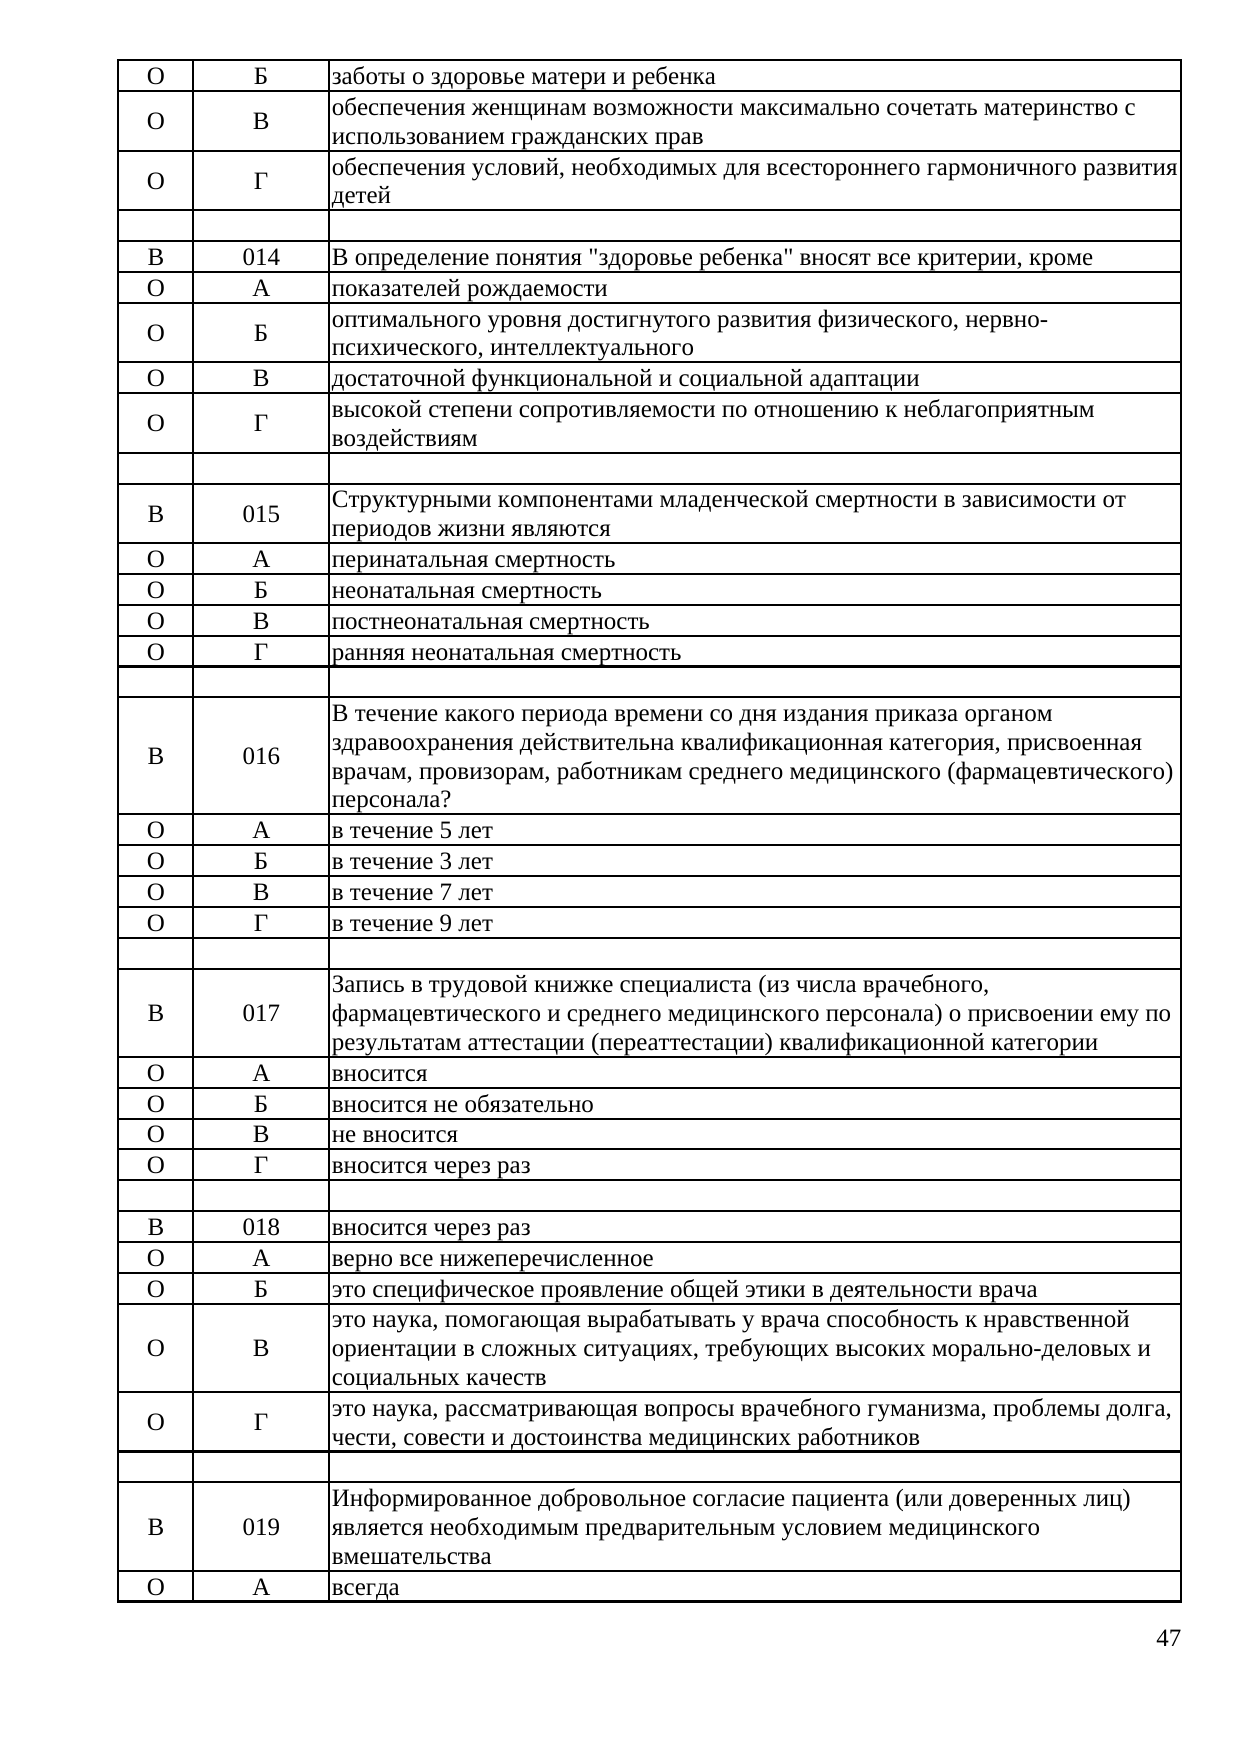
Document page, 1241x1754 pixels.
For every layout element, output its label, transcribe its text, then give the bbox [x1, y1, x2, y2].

table_cell О [119, 394, 192, 452]
table_cell А [194, 544, 328, 573]
table_cell [119, 1181, 192, 1210]
table_cell В [194, 1305, 328, 1391]
table_cell О [119, 1274, 192, 1302]
table_cell обеспечения условий, необходимых для всестороннего гармоничного развития детей [330, 152, 1180, 209]
table_cell В [119, 242, 192, 271]
table_cell Г [194, 637, 328, 665]
table_cell вносится через раз [330, 1150, 1180, 1179]
table_cell В [119, 970, 192, 1056]
table_cell О [119, 1120, 192, 1148]
table_cell Б [194, 61, 328, 90]
table_cell обеспечения женщинам возможности максимально сочетать материнство с использованием гражданских прав [330, 92, 1180, 149]
table_cell В [119, 1483, 192, 1569]
table_cell Б [194, 846, 328, 875]
table_cell [194, 1181, 328, 1210]
table_cell В [194, 1120, 328, 1148]
table_cell [194, 211, 328, 240]
table_cell 014 [194, 242, 328, 271]
table_cell это специфическое проявление общей этики в деятельности врача [330, 1274, 1180, 1302]
table_cell В [194, 877, 328, 906]
table_cell вносится не обязательно [330, 1089, 1180, 1117]
table_cell О [119, 304, 192, 361]
table_cell В [119, 698, 192, 813]
table_cell [194, 668, 328, 696]
table_cell В течение какого периода времени со дня издания приказа органом здравоохранения действительна квалификационная категория, присвоенная врачам, провизорам, работникам среднего медицинского (фармацевтического) персонала? [330, 698, 1180, 813]
table_cell показателей рождаемости [330, 273, 1180, 302]
table_cell Информированное добровольное согласие пациента (или доверенных лиц) является необходимым предварительным условием медицинского вмешательства [330, 1483, 1180, 1569]
table_cell А [194, 273, 328, 302]
table_cell в течение 3 лет [330, 846, 1180, 875]
table_cell Б [194, 1274, 328, 1302]
table_cell Б [194, 1089, 328, 1117]
table_cell О [119, 908, 192, 937]
table_cell А [194, 1572, 328, 1600]
table_cell в течение 5 лет [330, 815, 1180, 844]
table_cell В определение понятия "здоровье ребенка" вносят все критерии, кроме [330, 242, 1180, 271]
table_cell О [119, 1572, 192, 1600]
table_cell в течение 9 лет [330, 908, 1180, 937]
table_cell О [119, 273, 192, 302]
table_cell [330, 668, 1180, 696]
table_cell О [119, 152, 192, 209]
table_cell Г [194, 908, 328, 937]
table_cell О [119, 606, 192, 634]
table_cell О [119, 363, 192, 392]
table_cell вносится [330, 1058, 1180, 1087]
table_cell В [119, 485, 192, 542]
table_cell не вносится [330, 1120, 1180, 1148]
table_cell неонатальная смертность [330, 575, 1180, 604]
table_cell О [119, 1243, 192, 1272]
table_cell О [119, 815, 192, 844]
table_cell [194, 939, 328, 967]
table_cell Б [194, 304, 328, 361]
table_cell Г [194, 152, 328, 209]
table_cell О [119, 92, 192, 149]
table_cell Структурными компонентами младенческой смертности в зависимости от периодов жизни являются [330, 485, 1180, 542]
table_cell О [119, 1305, 192, 1391]
table_cell [119, 211, 192, 240]
table_cell В [194, 606, 328, 634]
table_cell О [119, 637, 192, 665]
table_cell ранняя неонатальная смертность [330, 637, 1180, 665]
table_cell верно все нижеперечисленное [330, 1243, 1180, 1272]
table_cell [119, 939, 192, 967]
table_cell 016 [194, 698, 328, 813]
table_cell 017 [194, 970, 328, 1056]
table_cell 018 [194, 1212, 328, 1241]
table_cell 015 [194, 485, 328, 542]
table_cell это наука, рассматривающая вопросы врачебного гуманизма, проблемы долга, чести, совести и достоинства медицинских работников [330, 1393, 1180, 1450]
table_cell О [119, 575, 192, 604]
table_cell А [194, 815, 328, 844]
table_cell всегда [330, 1572, 1180, 1600]
table_cell [194, 1453, 328, 1481]
table_cell высокой степени сопротивляемости по отношению к неблагоприятным воздействиям [330, 394, 1180, 452]
table_cell Г [194, 1150, 328, 1179]
table_cell заботы о здоровье матери и ребенка [330, 61, 1180, 90]
table_cell [194, 454, 328, 482]
table_cell [330, 939, 1180, 967]
table_cell Г [194, 394, 328, 452]
table_cell вносится через раз [330, 1212, 1180, 1241]
table_cell В [119, 1212, 192, 1241]
table_cell О [119, 1150, 192, 1179]
table_cell О [119, 846, 192, 875]
table_cell в течение 7 лет [330, 877, 1180, 906]
table_cell О [119, 1058, 192, 1087]
table_cell это наука, помогающая вырабатывать у врача способность к нравственной ориентации в сложных ситуациях, требующих высоких морально-деловых и социальных качеств [330, 1305, 1180, 1391]
table_cell [119, 668, 192, 696]
table_cell достаточной функциональной и социальной адаптации [330, 363, 1180, 392]
table_cell О [119, 1393, 192, 1450]
table_cell А [194, 1058, 328, 1087]
table_cell [119, 454, 192, 482]
table_cell О [119, 61, 192, 90]
table_cell О [119, 544, 192, 573]
table_cell постнеонатальная смертность [330, 606, 1180, 634]
table_cell [330, 1453, 1180, 1481]
table_cell 019 [194, 1483, 328, 1569]
table_cell оптимального уровня достигнутого развития физического, нервно-психического, интеллектуального [330, 304, 1180, 361]
table_cell [119, 1453, 192, 1481]
table_cell В [194, 92, 328, 149]
table_cell В [194, 363, 328, 392]
table_cell перинатальная смертность [330, 544, 1180, 573]
table_cell Г [194, 1393, 328, 1450]
table_cell О [119, 877, 192, 906]
table_cell Запись в трудовой книжке специалиста (из числа врачебного, фармацевтического и среднего медицинского персонала) о присвоении ему по результатам аттестации (переаттестации) квалификационной категории [330, 970, 1180, 1056]
table_cell А [194, 1243, 328, 1272]
table_cell О [119, 1089, 192, 1117]
table_cell [330, 454, 1180, 482]
table_cell Б [194, 575, 328, 604]
table_cell [330, 1181, 1180, 1210]
table_cell [330, 211, 1180, 240]
